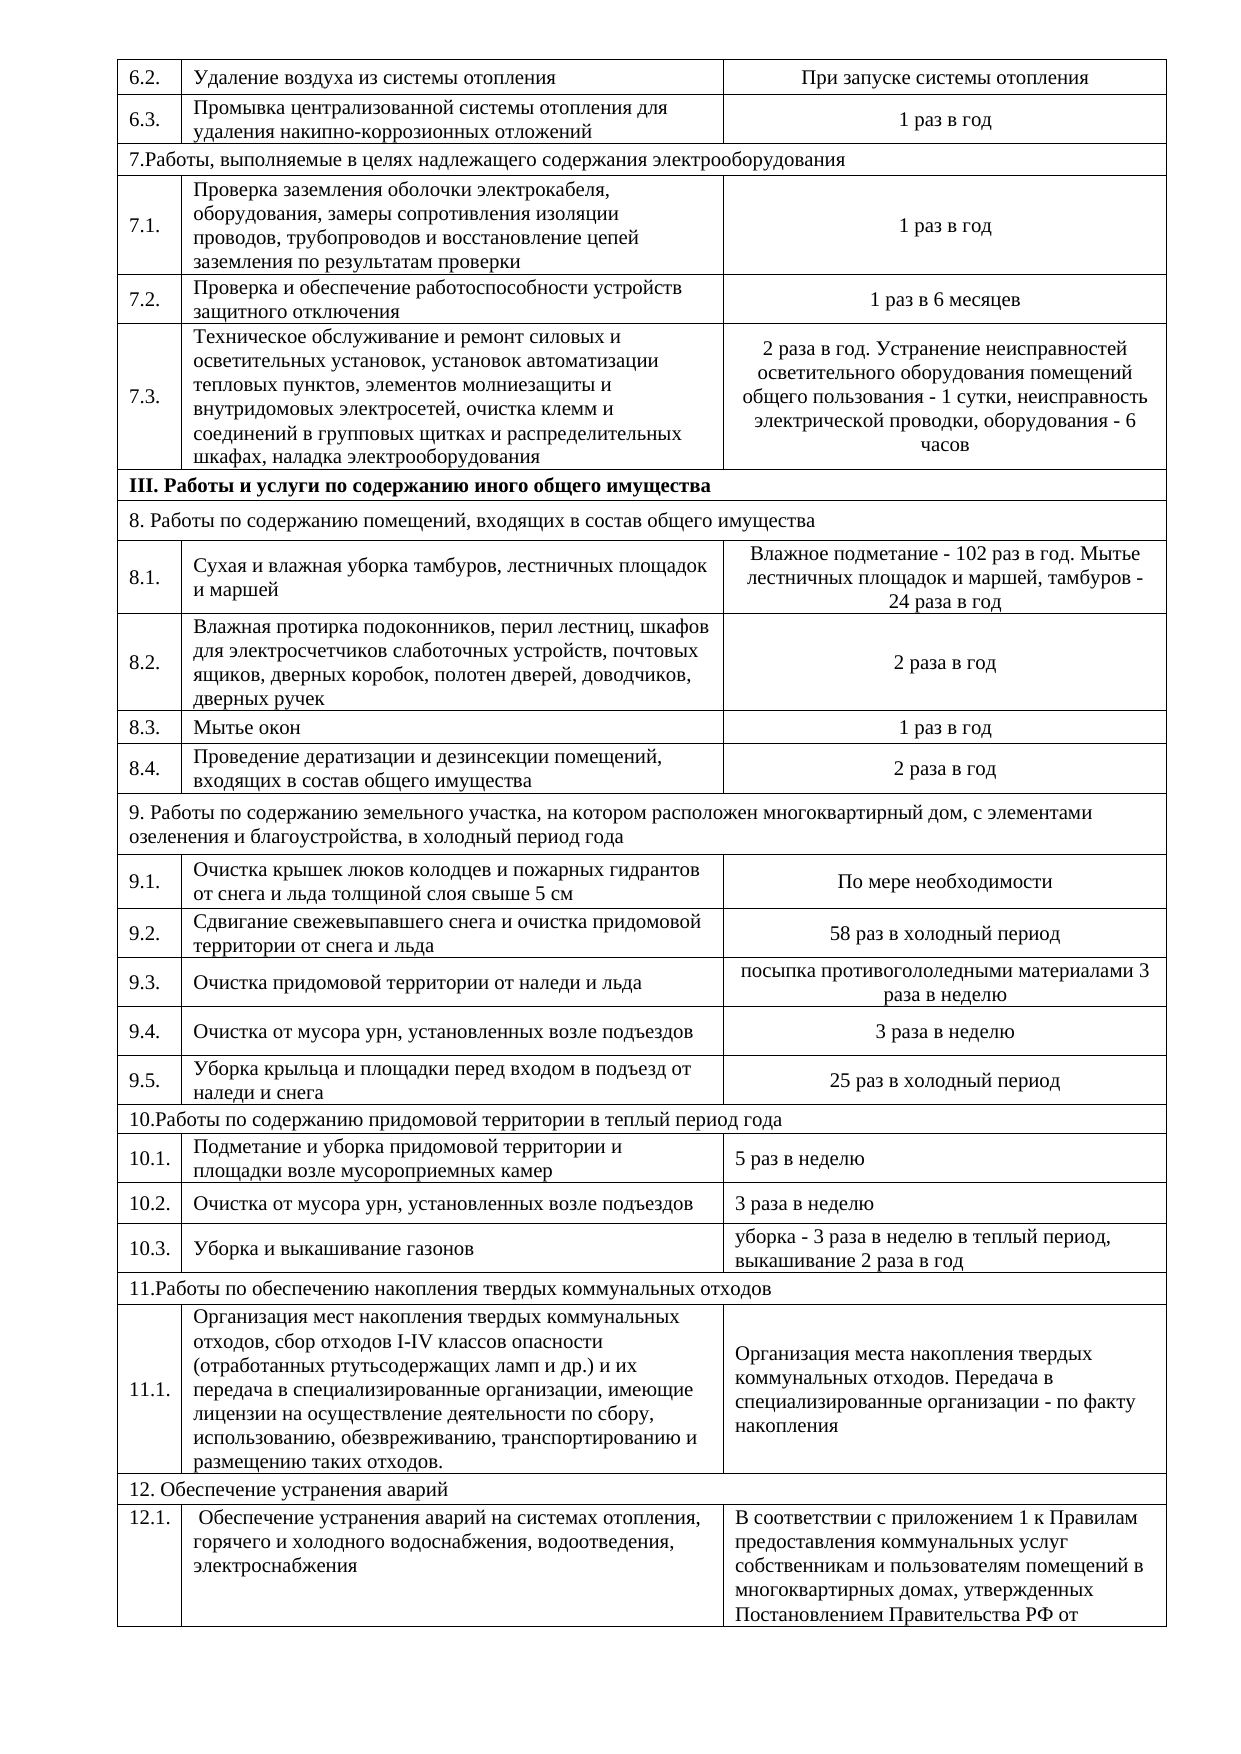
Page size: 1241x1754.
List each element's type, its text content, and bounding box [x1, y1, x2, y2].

table_cell Проверка и обеспечение работоспособности устройств защитного отключения [182, 275, 723, 323]
table_cell Влажное подметание - 102 раз в год. Мытье лестничных площадок и маршей, тамбуров - 24 раза в год [724, 541, 1166, 613]
table_cell По мере необходимости [724, 855, 1166, 908]
table_cell 7.2. [118, 275, 181, 323]
table_cell 9.3. [118, 958, 181, 1006]
table_cell Очистка от мусора урн, установленных возле подъездов [182, 1183, 723, 1223]
table_cell 1 раз в год [724, 176, 1166, 274]
table_cell 12.1. [118, 1505, 181, 1626]
table_cell 11.1. [118, 1305, 181, 1473]
table_cell Проверка заземления оболочки электрокабеля, оборудования, замеры сопротивления изоляции проводов, трубопроводов и восстановление цепей заземления по результатам проверки [182, 176, 723, 274]
table_cell III. Работы и услуги по содержанию иного общего имущества [118, 470, 1166, 500]
table_cell Промывка централизованной системы отопления для удаления накипно-коррозионных отложений [182, 95, 723, 143]
table_cell 2 раза в год. Устранение неисправностей осветительного оборудования помещений общего пользования - 1 сутки, неисправность электрической проводки, оборудования - 6 часов [724, 324, 1166, 468]
table_cell 9.4. [118, 1007, 181, 1054]
table_cell посыпка противогололедными материалами 3 раза в неделю [724, 958, 1166, 1006]
table_cell 5 раз в неделю [724, 1134, 1166, 1182]
table_cell 58 раз в холодный период [724, 909, 1166, 957]
table_cell 8.1. [118, 541, 181, 613]
table_cell 7.3. [118, 324, 181, 468]
table_cell 7.Работы, выполняемые в целях надлежащего содержания электрооборудования [118, 144, 1166, 174]
table_cell При запуске системы отопления [724, 60, 1166, 94]
table_cell Очистка крышек люков колодцев и пожарных гидрантов от снега и льда толщиной слоя свыше 5 см [182, 855, 723, 908]
table_cell Обеспечение устранения аварий на системах отопления, горячего и холодного водоснабжения, водоотведения, электроснабжения [182, 1505, 723, 1626]
table_cell 9.5. [118, 1056, 181, 1104]
table_cell Мытье окон [182, 711, 723, 743]
table_cell 1 раз в год [724, 711, 1166, 743]
table_cell 1 раз в 6 месяцев [724, 275, 1166, 323]
table_cell 10.Работы по содержанию придомовой территории в теплый период года [118, 1105, 1166, 1133]
table_cell 10.3. [118, 1224, 181, 1272]
table_cell 9. Работы по содержанию земельного участка, на котором расположен многоквартирный дом, с элементами озеленения и благоустройства, в холодный период года [118, 794, 1166, 854]
table_cell 3 раза в неделю [724, 1183, 1166, 1223]
table_cell Сдвигание свежевыпавшего снега и очистка придомовой территории от снега и льда [182, 909, 723, 957]
table_cell 25 раз в холодный период [724, 1056, 1166, 1104]
table_cell 8. Работы по содержанию помещений, входящих в состав общего имущества [118, 501, 1166, 540]
table_cell Удаление воздуха из системы отопления [182, 60, 723, 94]
table_cell 6.3. [118, 95, 181, 143]
table_cell 9.1. [118, 855, 181, 908]
table_cell 8.3. [118, 711, 181, 743]
table_cell 10.2. [118, 1183, 181, 1223]
table_cell уборка - 3 раза в неделю в теплый период, выкашивание 2 раза в год [724, 1224, 1166, 1272]
table_cell 1 раз в год [724, 95, 1166, 143]
table_cell Организация места накопления твердых коммунальных отходов. Передача в специализированные организации - по факту накопления [724, 1305, 1166, 1473]
table_cell Проведение дератизации и дезинсекции помещений, входящих в состав общего имущества [182, 744, 723, 792]
table_cell 8.4. [118, 744, 181, 792]
table_cell 2 раза в год [724, 744, 1166, 792]
table_cell 2 раза в год [724, 614, 1166, 710]
table_cell Влажная протирка подоконников, перил лестниц, шкафов для электросчетчиков слаботочных устройств, почтовых ящиков, дверных коробок, полотен дверей, доводчиков, дверных ручек [182, 614, 723, 710]
table_cell 6.2. [118, 60, 181, 94]
table_cell Сухая и влажная уборка тамбуров, лестничных площадок и маршей [182, 541, 723, 613]
table_cell Уборка и выкашивание газонов [182, 1224, 723, 1272]
table_cell Организация мест накопления твердых коммунальных отходов, сбор отходов I-IV классов опасности (отработанных ртутьсодержащих ламп и др.) и их передача в специализированные организации, имеющие лицензии на осуществление деятельности по сбору, использованию, обезвреживанию, транспортированию и размещению таких отходов. [182, 1305, 723, 1473]
table_cell Очистка придомовой территории от наледи и льда [182, 958, 723, 1006]
table_cell Уборка крыльца и площадки перед входом в подъезд от наледи и снега [182, 1056, 723, 1104]
table_cell 12. Обеспечение устранения аварий [118, 1474, 1166, 1504]
table_cell 7.1. [118, 176, 181, 274]
table_cell Техническое обслуживание и ремонт силовых и осветительных установок, установок автоматизации тепловых пунктов, элементов молниезащиты и внутридомовых электросетей, очистка клемм и соединений в групповых щитках и распределительных шкафах, наладка электрооборудования [182, 324, 723, 468]
table_cell 10.1. [118, 1134, 181, 1182]
table_cell 3 раза в неделю [724, 1007, 1166, 1054]
table_cell Подметание и уборка придомовой территории и площадки возле мусороприемных камер [182, 1134, 723, 1182]
table_cell Очистка от мусора урн, установленных возле подъездов [182, 1007, 723, 1054]
table_cell 8.2. [118, 614, 181, 710]
table_cell 9.2. [118, 909, 181, 957]
table_cell 11.Работы по обеспечению накопления твердых коммунальных отходов [118, 1273, 1166, 1303]
